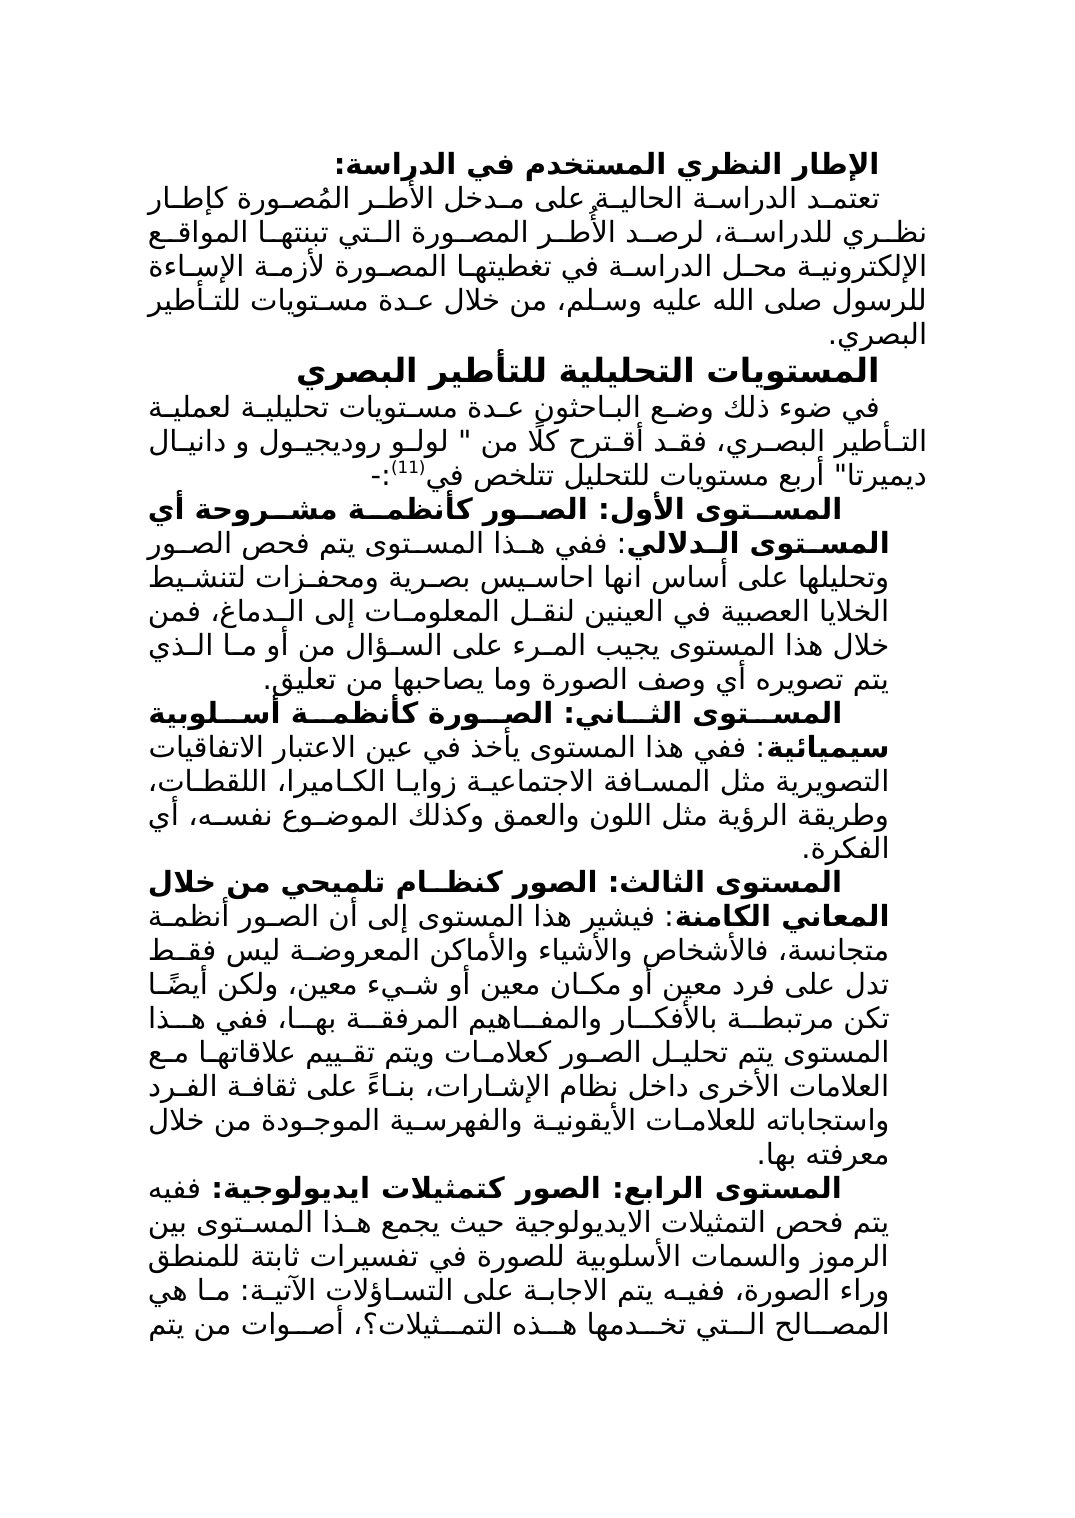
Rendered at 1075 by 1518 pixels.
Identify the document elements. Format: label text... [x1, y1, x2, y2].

text المستويات التحليلية للتأطير البصري [148, 351, 927, 390]
text المستوى الثالث: الصور كنظام تلميحي من خلال المعاني الكامنة: فيشير هذا المستوى إلى أن الصور أنظمة متجانسة، فالأشخاص والأشياء والأماكن المعروضة ليس فقط تدل على فرد معين أو مكان معين أو شيء معين، ولكن أيضًا تكن مرتبطة بالأفكار والمفاهيم المرفقة بها، ففي هذا المستوى يتم تحليل الصور كعلامات ويتم تقييم علاقاتها مع العلامات الأخرى داخل نظام الإشارات، بناءً على ثقافة الفرد واستجاباته للعلامات الأيقونية والفهرسية الموجودة من خلال معرفته بها. [148, 866, 889, 1171]
text تعتمد الدراسة الحالية على مدخل الأُطر المُصورة كإطار نظري للدراسة، لرصد الأُطر المصورة التي تبنتها المواقع الإلكترونية محل الدراسة في تغطيتها المصورة لأزمة الإساءة للرسول صلى الله عليه وسلم، من خلال عدة مستويات للتأطير البصري. [148, 182, 927, 351]
text الإطار النظري المستخدم في الدراسة: [148, 148, 927, 182]
text المستوى الأول: الصور كأنظمة مشروحة أي المستوى الدلالي: ففي هذا المستوى يتم فحص الصور وتحليلها على أساس انها احاسيس بصرية ومحفزات لتنشيط الخلايا العصبية في العينين لنقل المعلومات إلى الدماغ، فمن خلال هذا المستوى يجيب المرء على السؤال من أو ما الذي يتم تصويره أي وصف الصورة وما يصاحبها من تعليق. [148, 492, 889, 696]
text المستوى الثاني: الصورة كأنظمة أسلوبية سيميائية: ففي هذا المستوى يأخذ في عين الاعتبار الاتفاقيات التصويرية مثل المسافة الاجتماعية زوايا الكاميرا، اللقطات، وطريقة الرؤية مثل اللون والعمق وكذلك الموضوع نفسه، أي الفكرة. [148, 696, 889, 866]
text في ضوء ذلك وضع الباحثون عدة مستويات تحليلية لعملية التأطير البصري، فقد أقترح كلًا من " لولو روديجيول و دانيال ديميرتا" أربع مستويات للتحليل تتلخص في():- [148, 390, 927, 492]
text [148, 1171, 889, 1341]
